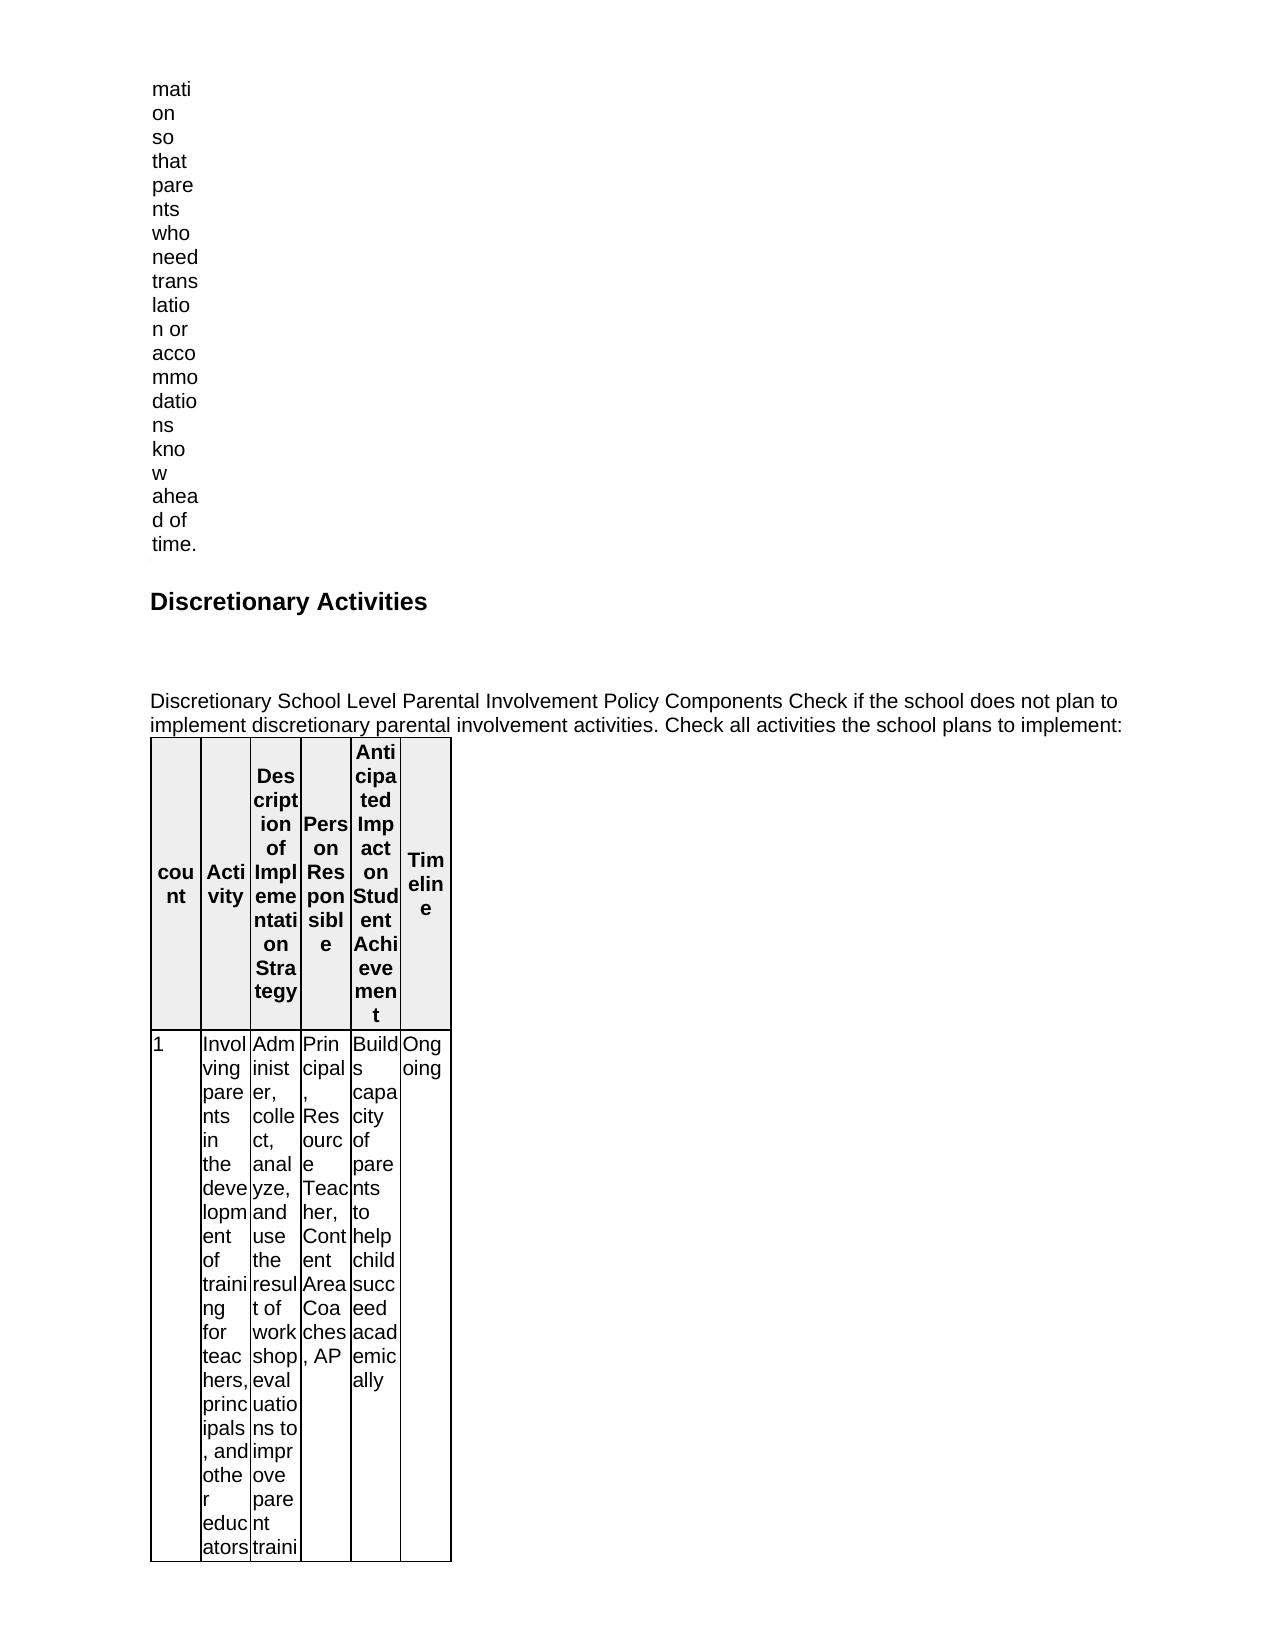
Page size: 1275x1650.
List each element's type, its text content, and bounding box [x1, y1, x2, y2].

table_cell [202, 1031, 250, 1561]
table_header count [152, 738, 200, 1029]
table_header Activity [202, 738, 250, 1029]
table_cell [302, 1031, 350, 1561]
text Discretionary Activities [150, 587, 1125, 616]
table_header Anticipated Impact on Student Achievement [352, 738, 400, 1029]
table_cell Ongoing [401, 1031, 450, 1561]
table_header Timeline [401, 738, 450, 1029]
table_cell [251, 1031, 300, 1561]
table_cell 1 [152, 1031, 200, 1561]
table_header Description of Implementation Strategy [251, 738, 300, 1029]
table_header Person Responsible [302, 738, 350, 1029]
text Discretionary School Level Parental Involvement Policy Components Check if the school does not plan to implement discretionary parental involvement activities. Check all activities the school plans to implement: [150, 641, 1125, 737]
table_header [151, 76, 200, 558]
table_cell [352, 1031, 400, 1561]
